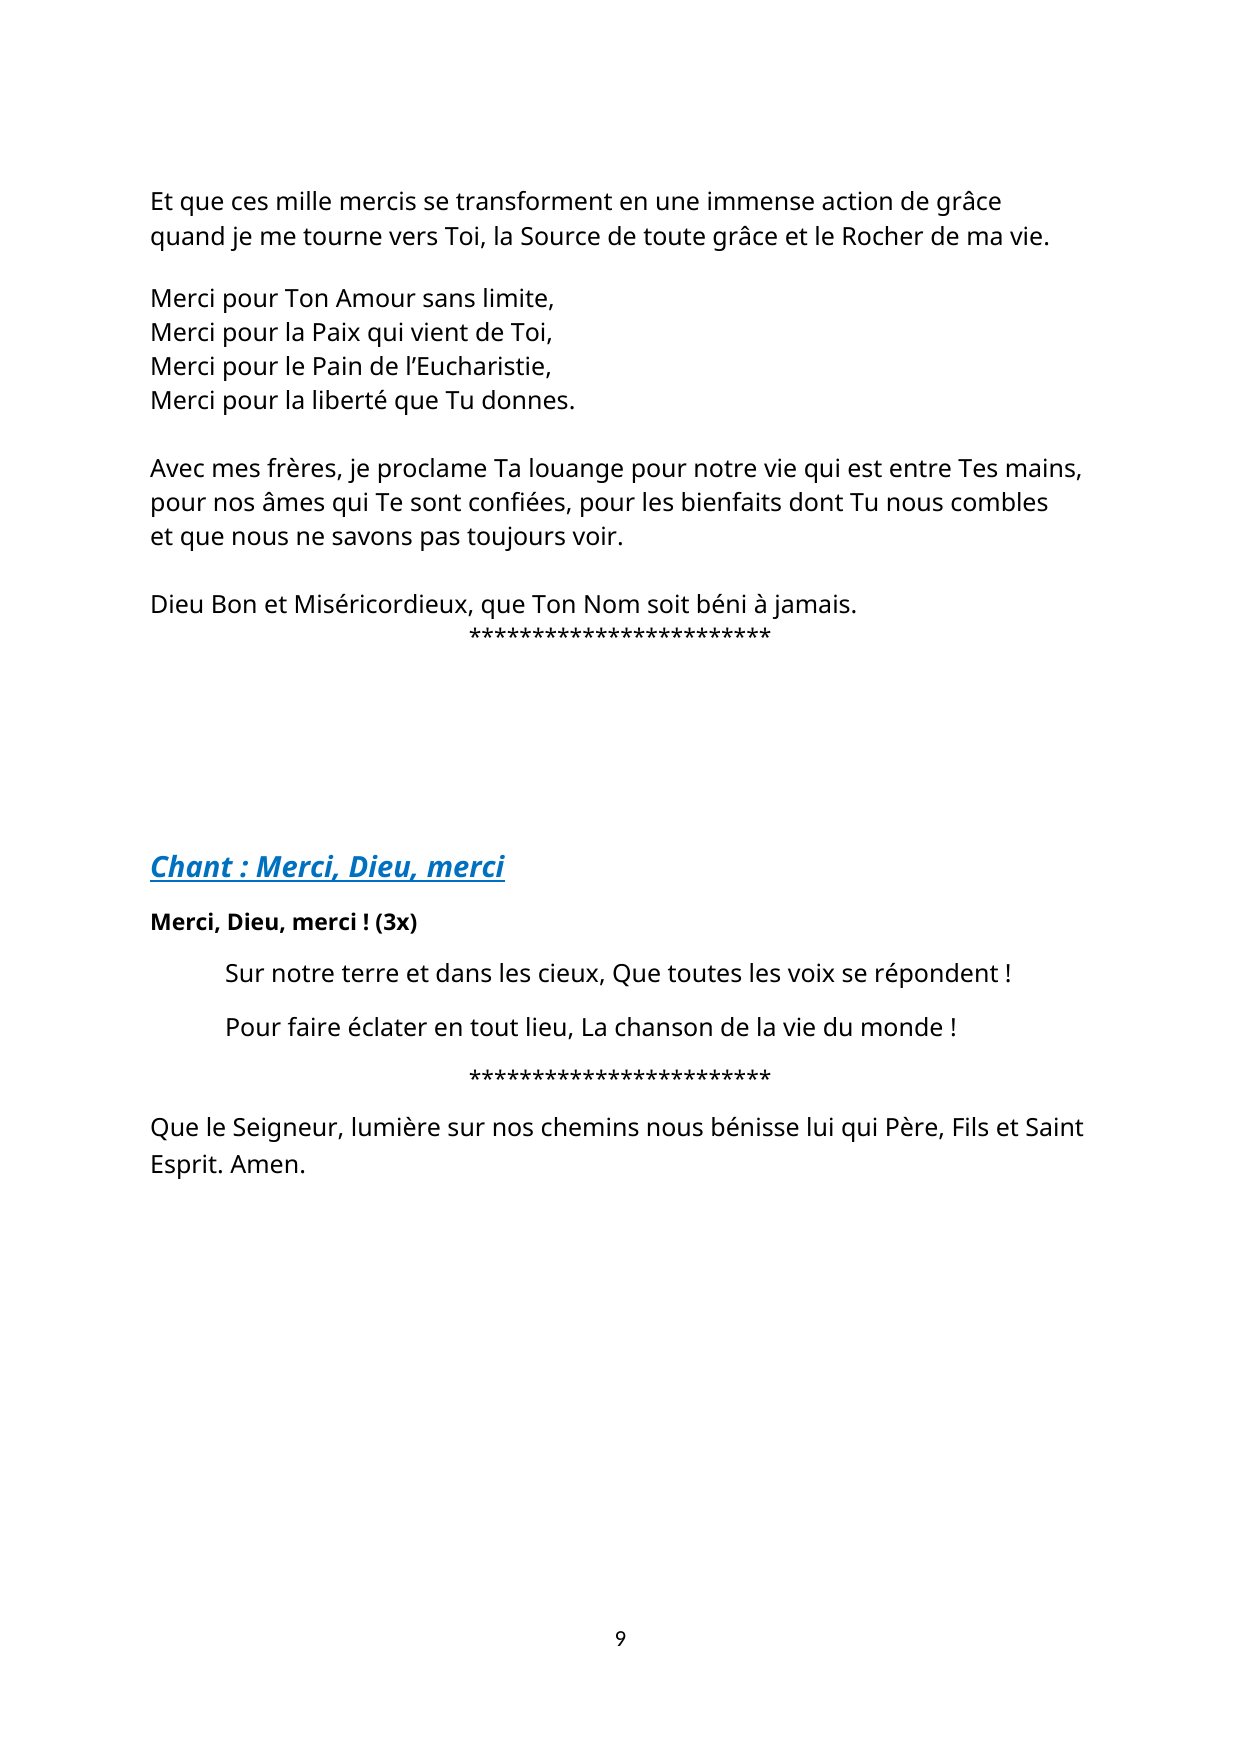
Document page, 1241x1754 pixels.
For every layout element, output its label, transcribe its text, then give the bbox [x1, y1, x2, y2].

text Pour faire éclater en tout lieu, La chanson de la vie du monde ! [150, 1009, 1090, 1043]
text Chant : Merci, Dieu, merci [150, 846, 1090, 886]
text Que le Seigneur, lumière sur nos chemins nous bénisse lui qui Père, Fils et Saint Esprit. Amen. [150, 1110, 1090, 1181]
text Avec mes frères, je proclame Ta louange pour notre vie qui est entre Tes mains, pour nos âmes qui Te sont confiées, pour les bienfaits dont Tu nous combles et que nous ne savons pas toujours voir. [150, 451, 1090, 553]
text Merci pour Ton Amour sans limite, Merci pour la Paix qui vient de Toi, Merci pour le Pain de l’Eucharistie, Merci pour la liberté que Tu donnes. [150, 280, 1090, 416]
text Et que ces mille mercis se transforment en une immense action de grâce quand je me tourne vers Toi, la Source de toute grâce et le Rocher de ma vie. [150, 184, 1090, 280]
text Sur notre terre et dans les cieux, Que toutes les voix se répondent ! [150, 956, 1090, 990]
text Dieu Bon et Miséricordieux, que Ton Nom soit béni à jamais. [150, 553, 1090, 621]
text Merci, Dieu, merci ! (3x) [150, 906, 1090, 937]
text ************************ [150, 621, 1090, 652]
text ************************ [150, 1063, 1090, 1094]
